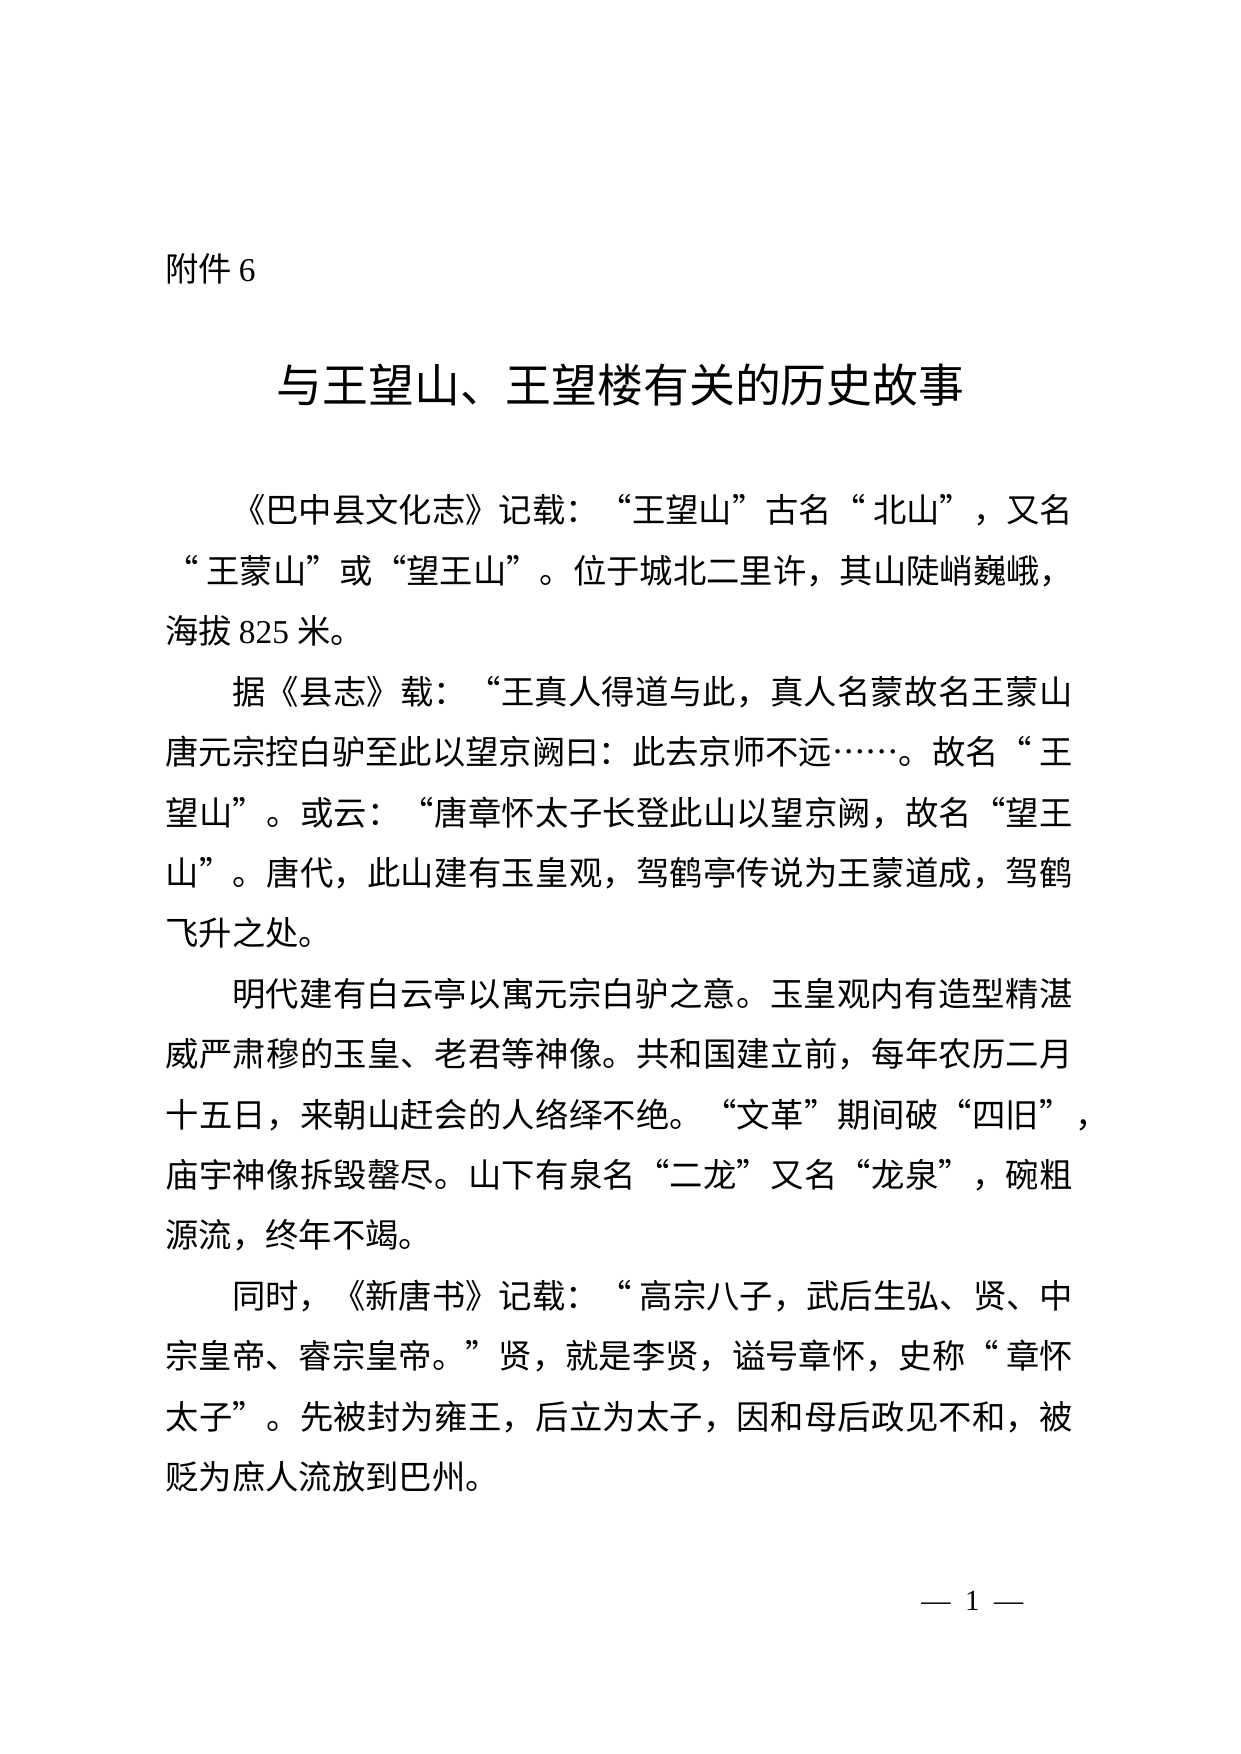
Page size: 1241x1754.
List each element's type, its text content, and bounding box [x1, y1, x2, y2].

text 与王望山、王望楼有关的历史故事 [165, 354, 1075, 414]
text 同时，《新唐书》记载：“ 高宗八子，武后生弘、贤、中宗皇帝、睿宗皇帝。”贤，就是李贤，谥号章怀，史称“ 章怀太子”。先被封为雍王，后立为太子，因和母后政见不和，被贬为庶人流放到巴州。 [165, 1260, 1075, 1502]
text 明代建有白云亭以寓元宗白驴之意。玉皇观内有造型精湛、威严肃穆的玉皇、老君等神像。共和国建立前，每年农历二月十五日，来朝山赶会的人络绎不绝。“文革”期间破“四旧”，庙宇神像拆毁罄尽。山下有泉名“二龙”又名“龙泉”，碗粗源流，终年不竭。 [165, 958, 1075, 1260]
text 据《县志》载：“王真人得道与此，真人名蒙故名王蒙山。唐元宗控白驴至此以望京阙曰：此去京师不远……。故名“ 王望山”。或云：“唐章怀太子长登此山以望京阙，故名“望王山”。唐代，此山建有玉皇观，驾鹤亭传说为王蒙道成，驾鹤飞升之处。 [165, 656, 1075, 958]
text 《巴中县文化志》记载：“王望山”古名“ 北山”，又名“ 王蒙山”或“望王山”。位于城北二里许，其山陡峭巍峨，海拔825 米。 [165, 474, 1075, 656]
text 附件6 [165, 233, 1075, 293]
